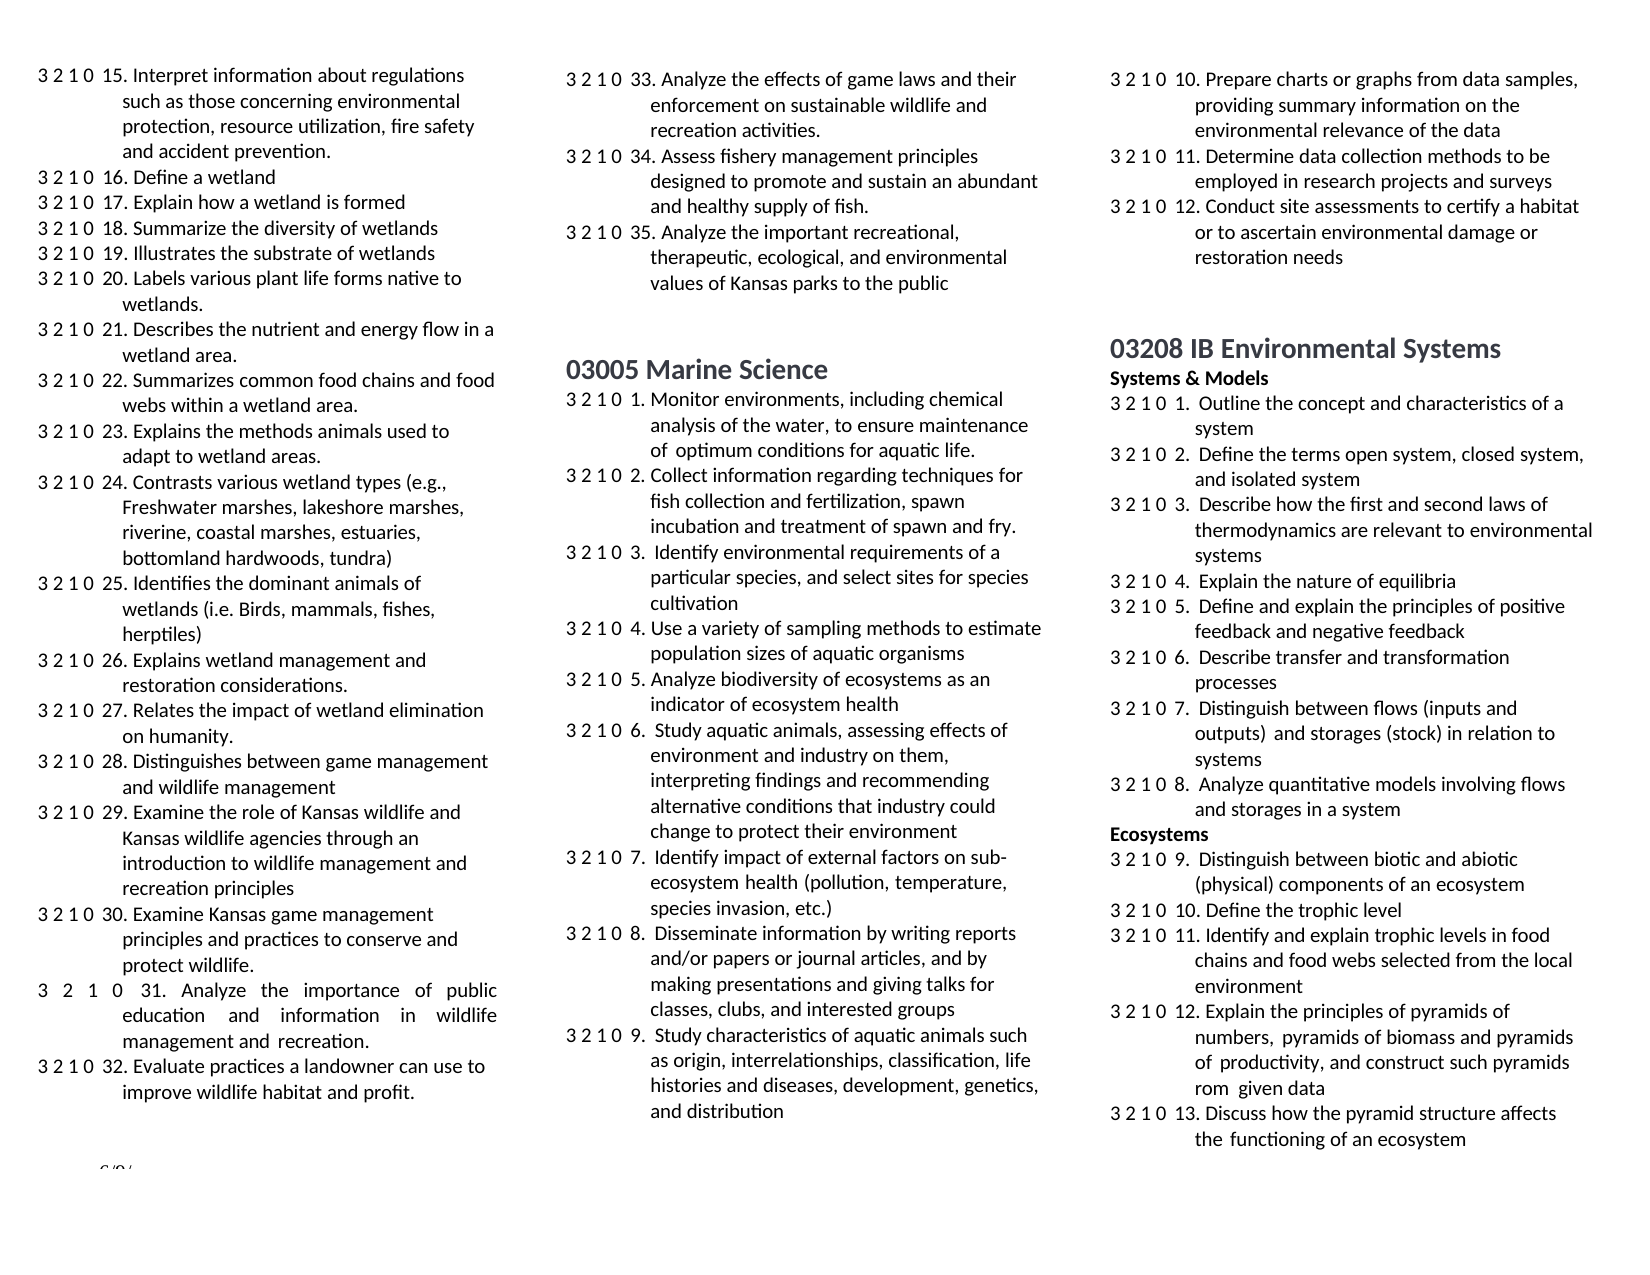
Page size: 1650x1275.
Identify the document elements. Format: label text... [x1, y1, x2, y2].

subtitle Systems & Models [1110, 366, 1606, 390]
text 3 2 1 0 12. Conduct site assessments to certify a habitat or to ascertain environmental damage or restoration needs [1110, 194, 1587, 270]
text 3 2 1 0 7. Distinguish between flows (inputs and outputs) and storages (stock) in relation to systems [1110, 695, 1593, 771]
text 3 2 1 0 28. Distinguishes between game management and wildlife management [37, 748, 496, 799]
text 3 2 1 0 6. Describe transfer and transformation processes [1110, 644, 1587, 695]
text 3 2 1 0 21. Describes the nutrient and energy flow in a wetland area. [37, 316, 496, 367]
text 3 2 1 0 19. Illustrates the substrate of wetlands [37, 240, 497, 266]
text 3 2 1 0 20. Labels various plant life forms native to wetlands. [37, 266, 496, 316]
text 3 2 1 0 3. Identify environmental requirements of a particular species, and select sites for species cultivation [566, 539, 1049, 615]
text 3 2 1 0 8. Analyze quantitative models involving flows and storages in a system [1110, 771, 1587, 822]
text 3 2 1 0 31. Analyze the importance of public education and information in wildlife management and recreation. [37, 977, 497, 1053]
text 3 2 1 0 4. Use a variety of sampling methods to estimate population sizes of aquatic organisms [566, 615, 1048, 666]
text 3 2 1 0 26. Explains wetland management and restoration considerations. [37, 647, 496, 698]
text 3 2 1 0 2. Define the terms open system, closed system, and isolated system [1110, 441, 1587, 492]
text 3 2 1 0 2. Collect information regarding techniques for fish collection and fertilization, spawn incubation and treatment of spawn and fry. [566, 463, 1039, 539]
text 3 2 1 0 3. Describe how the first and second laws of thermodynamics are relevant to environmental systems [1110, 492, 1593, 568]
text 3 2 1 0 24. Contrasts various wetland types (e.g., Freshwater marshes, lakeshore marshes, riverine, coastal marshes, estuaries, bottomland hardwoods, tundra) [37, 469, 496, 571]
text 3 2 1 0 13. Discuss how the pyramid structure affects the functioning of an ecosystem [1110, 1100, 1587, 1151]
text 3 2 1 0 9. Study characteristics of aquatic animals such as origin, interrelationships, classification, life histories and diseases, development, genetics, and distribution [566, 1022, 1039, 1123]
text 3 2 1 0 5. Define and explain the principles of positive feedback and negative feedback [1110, 593, 1587, 644]
text 3 2 1 0 34. Assess fishery management principles designed to promote and sustain an abundant and healthy supply of fish. [566, 143, 1048, 219]
text 3 2 1 0 32. Evaluate practices a landowner can use to improve wildlife habitat and profit. [37, 1053, 496, 1104]
subtitle 03005 Marine Science [566, 351, 1049, 386]
text 3 2 1 0 17. Explain how a wetland is formed [37, 189, 497, 215]
text 3 2 1 0 25. Identifies the dominant animals of wetlands (i.e. Birds, mammals, fishes, herptiles) [37, 571, 490, 647]
text 3 2 1 0 33. Analyze the effects of game laws and their enforcement on sustainable wildlife and recreation activities. [566, 66, 1049, 143]
text 3 2 1 0 29. Examine the role of Kansas wildlife and Kansas wildlife agencies through an introduction to wildlife management and recreation principles [37, 799, 496, 901]
text 3 2 1 0 15. Interpret information about regulations such as those concerning environmental protection, resource utilization, fire safety and accident prevention. [37, 62, 496, 164]
text 3 2 1 0 6. Study aquatic animals, assessing effects of environment and industry on them, interpreting findings and recommending alternative conditions that industry could change to protect their environment [566, 717, 1043, 844]
text 3 2 1 0 11. Determine data collection methods to be employed in research projects and surveys [1110, 143, 1587, 194]
text 3 2 1 0 7. Identify impact of external factors on sub- ecosystem health (pollution, temperature, species invasion, etc.) [566, 844, 1007, 920]
text 3 2 1 0 16. Define a wetland [37, 164, 497, 189]
subtitle 03208 IB Environmental Systems [1110, 331, 1606, 366]
text 3 2 1 0 10. Define the trophic level [1110, 897, 1606, 922]
text 3 2 1 0 1. Outline the concept and characteristics of a system [1110, 390, 1587, 441]
text 3 2 1 0 1. Monitor environments, including chemical analysis of the water, to ensure maintenance of optimum conditions for aquatic life. [566, 386, 1049, 463]
text 3 2 1 0 22. Summarizes common food chains and food webs within a wetland area. [37, 367, 496, 418]
subtitle Ecosystems [1110, 822, 1606, 846]
text 3 2 1 0 27. Relates the impact of wetland elimination on humanity. [37, 698, 496, 748]
text 3 2 1 0 10. Prepare charts or graphs from data samples, providing summary information on the environmental relevance of the data [1110, 66, 1587, 143]
text 3 2 1 0 11. Identify and explain trophic levels in food chains and food webs selected from the local environment [1110, 922, 1587, 998]
text 3 2 1 0 30. Examine Kansas game management principles and practices to conserve and protect wildlife. [37, 901, 496, 977]
text 3 2 1 0 18. Summarize the diversity of wetlands [37, 215, 497, 240]
text 3 2 1 0 9. Distinguish between biotic and abiotic (physical) components of an ecosystem [1110, 846, 1587, 897]
text 3 2 1 0 5. Analyze biodiversity of ecosystems as an indicator of ecosystem health [566, 666, 1049, 717]
text 3 2 1 0 35. Analyze the important recreational, therapeutic, ecological, and environmental values of Kansas parks to the public [566, 219, 1049, 295]
text 3 2 1 0 23. Explains the methods animals used to adapt to wetland areas. [37, 418, 490, 469]
text 3 2 1 0 4. Explain the nature of equilibria [1110, 568, 1606, 593]
text 3 2 1 0 12. Explain the principles of pyramids of numbers, pyramids of biomass and pyramids of productivity, and construct such pyramids rom given data [1110, 999, 1593, 1100]
text 3 2 1 0 8. Disseminate information by writing reports and/or papers or journal articles, and by making presentations and giving talks for classes, clubs, and interested groups [566, 920, 1039, 1022]
